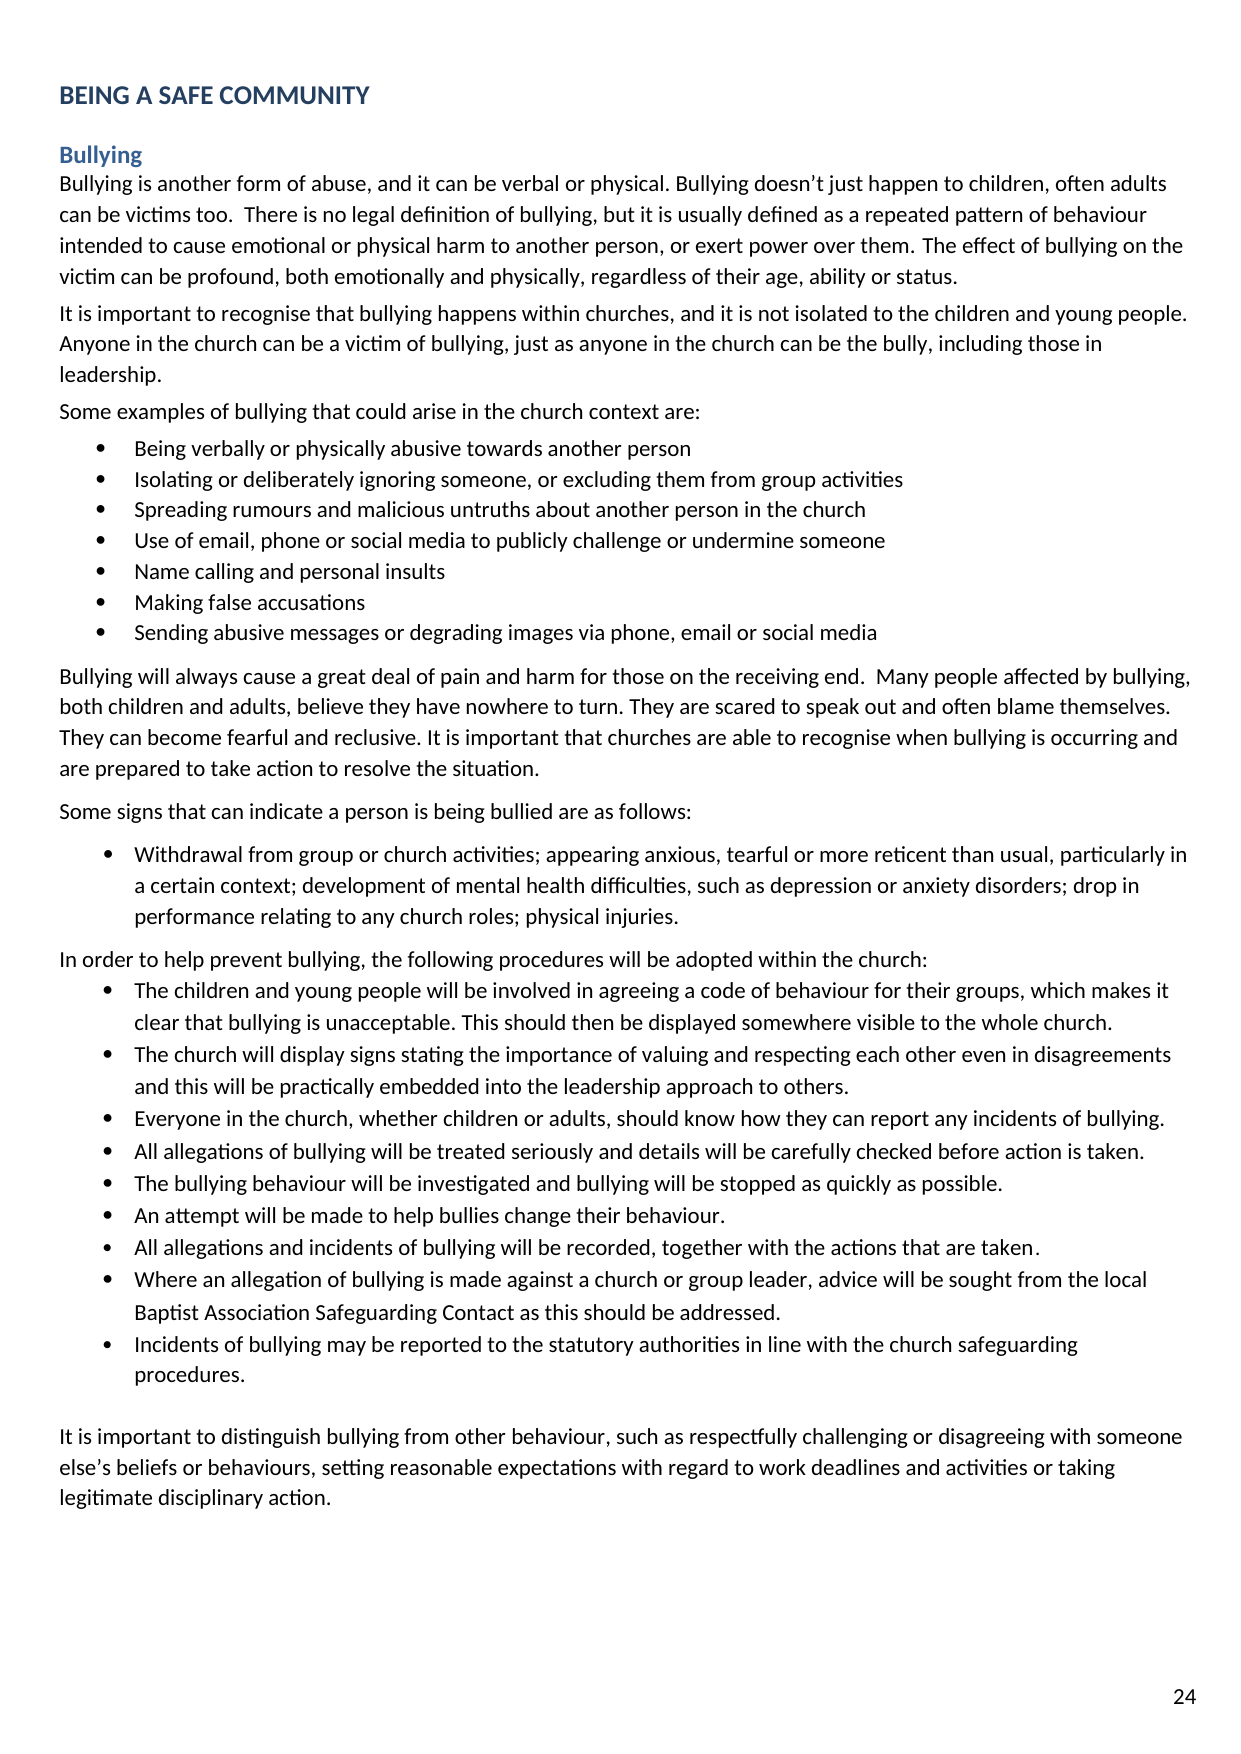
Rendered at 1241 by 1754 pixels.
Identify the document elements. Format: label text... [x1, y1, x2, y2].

text It is important to distinguish bullying from other behaviour, such as respectfully challenging or disagreeing with someone else’s beliefs or behaviours, setting reasonable expectations with regard to work deadlines and activities or taking legitimate disciplinary action. [59, 1422, 1196, 1512]
subtitle BEING A SAFE COMMUNITY [59, 78, 1196, 111]
text Bullying is another form of abuse, and it can be verbal or physical. Bullying doesn’t just happen to children, often adults can be victims too. There is no legal definition of bullying, but it is usually defined as a repeated pattern of behaviour intended to cause emotional or physical harm to another person, or exert power over them. The effect of bullying on the victim can be profound, both emotionally and physically, regardless of their age, ability or status. [59, 169, 1196, 290]
list The church will display signs stating the importance of valuing and respecting each other even in disagreements and this will be practically embedded into the leadership approach to others. [103, 1040, 1196, 1100]
list Spreading rumours and malicious untruths about another person in the church [97, 496, 1196, 524]
text Some examples of bullying that could arise in the church context are: [59, 397, 1196, 425]
list Everyone in the church, whether children or adults, should know how they can report any incidents of bullying. [103, 1104, 1196, 1133]
list Isolating or deliberately ignoring someone, or excluding them from group activities [97, 465, 1196, 493]
list Use of email, phone or social media to publicly challenge or undermine someone [97, 526, 1196, 554]
text Some signs that can indicate a person is being bullied are as follows: [59, 797, 1196, 825]
list The bullying behaviour will be investigated and bullying will be stopped as quickly as possible. [103, 1169, 1196, 1197]
list Name calling and personal insults [97, 557, 1196, 585]
list The children and young people will be involved in agreeing a code of behaviour for their groups, which makes it clear that bullying is unacceptable. This should then be displayed somewhere visible to the whole church. [103, 976, 1196, 1036]
list Incidents of bullying may be reported to the statutory authorities in line with the church safeguarding procedures. [103, 1330, 1196, 1389]
list Withdrawal from group or church activities; appearing anxious, tearful or more reticent than usual, particularly in a certain context; development of mental health difficulties, such as depression or anxiety disorders; drop in performance relating to any church roles; physical injuries. [104, 840, 1196, 930]
list Being verbally or physically abusive towards another person [97, 434, 1196, 462]
text In order to help prevent bullying, the following procedures will be adopted within the church: [59, 945, 1196, 973]
list Sending abusive messages or degrading images via phone, email or social media [97, 618, 1196, 647]
list All allegations of bullying will be treated seriously and details will be carefully checked before action is taken. [103, 1137, 1196, 1165]
subtitle Bullying [59, 139, 1196, 169]
list All allegations and incidents of bullying will be recorded, together with the actions that are taken. [103, 1233, 1196, 1261]
list Where an allegation of bullying is made against a church or group leader, advice will be sought from the local Baptist Association Safeguarding Contact as this should be addressed. [103, 1266, 1196, 1326]
text It is important to recognise that bullying happens within churches, and it is not isolated to the children and young people. Anyone in the church can be a victim of bullying, just as anyone in the church can be the bully, including those in leadership. [59, 299, 1196, 388]
list Making false accusations [97, 588, 1196, 616]
list An attempt will be made to help bullies change their behaviour. [103, 1201, 1196, 1229]
text Bullying will always cause a great deal of pain and harm for those on the receiving end. Many people affected by bullying, both children and adults, believe they have nowhere to turn. They are scared to speak out and often blame themselves. They can become fearful and reclusive. It is important that churches are able to recognise when bullying is occurring and are prepared to take action to resolve the situation. [59, 662, 1196, 782]
